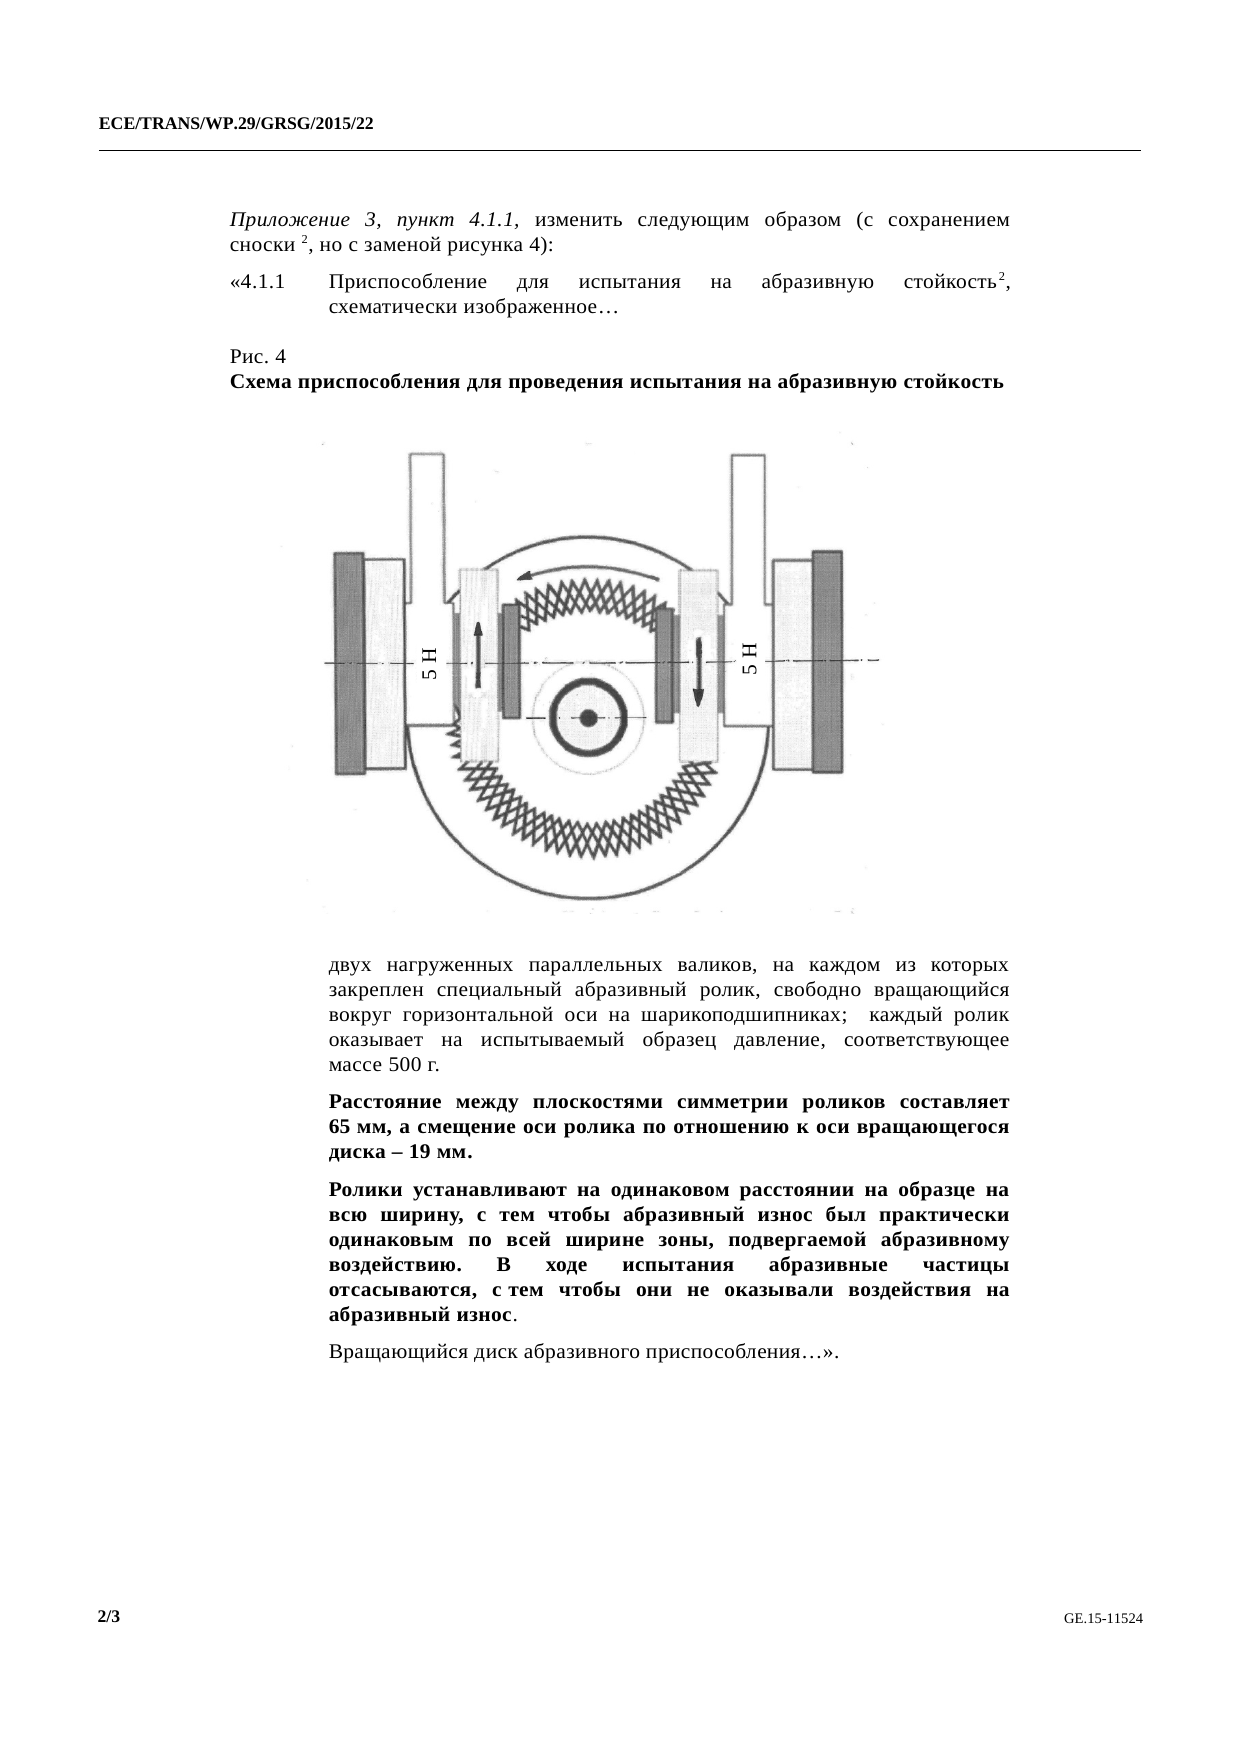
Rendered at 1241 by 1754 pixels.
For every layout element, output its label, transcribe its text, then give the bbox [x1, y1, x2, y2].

text «4.1.1 Приспособление для испытания на абразивную стойкость2, схематически изображенное… [229, 269, 1011, 319]
text Расстояние между плоскостями симметрии роликов составляет 65 мм, а смещение оси ролика по отношению к оси вращающегося диска – 19 мм. [229, 1089, 1011, 1164]
text Ролики устанавливают на одинаковом расстоянии на образце на всю ширину, с тем чтобы абразивный износ был практически одинаковым по всей ширине зоны, подвергаемой абразивному воздействию. В ходе испытания абразивные частицы отсасываются, с тем чтобы они не оказывали воздействия на абразивный износ. [229, 1176, 1011, 1326]
text Рис. 4 Схема приспособления для проведения испытания на абразивную стойкость [229, 344, 1011, 394]
text Вращающийся диск абразивного приспособления…». [229, 1339, 1011, 1364]
text двух нагруженных параллельных валиков, на каждом из которых закреплен специальный абразивный ролик, свободно вращающийся вокруг горизонтальной оси на шарикоподшипниках; каждый ролик оказывает на испытываемый образец давление, соответствующее массе 500 г. [229, 951, 1011, 1076]
text Приложение 3, пункт 4.1.1, изменить следующим образом (с сохранением сноски 2, но с заменой рисунка 4): [229, 206, 1011, 256]
picture [278, 431, 893, 914]
